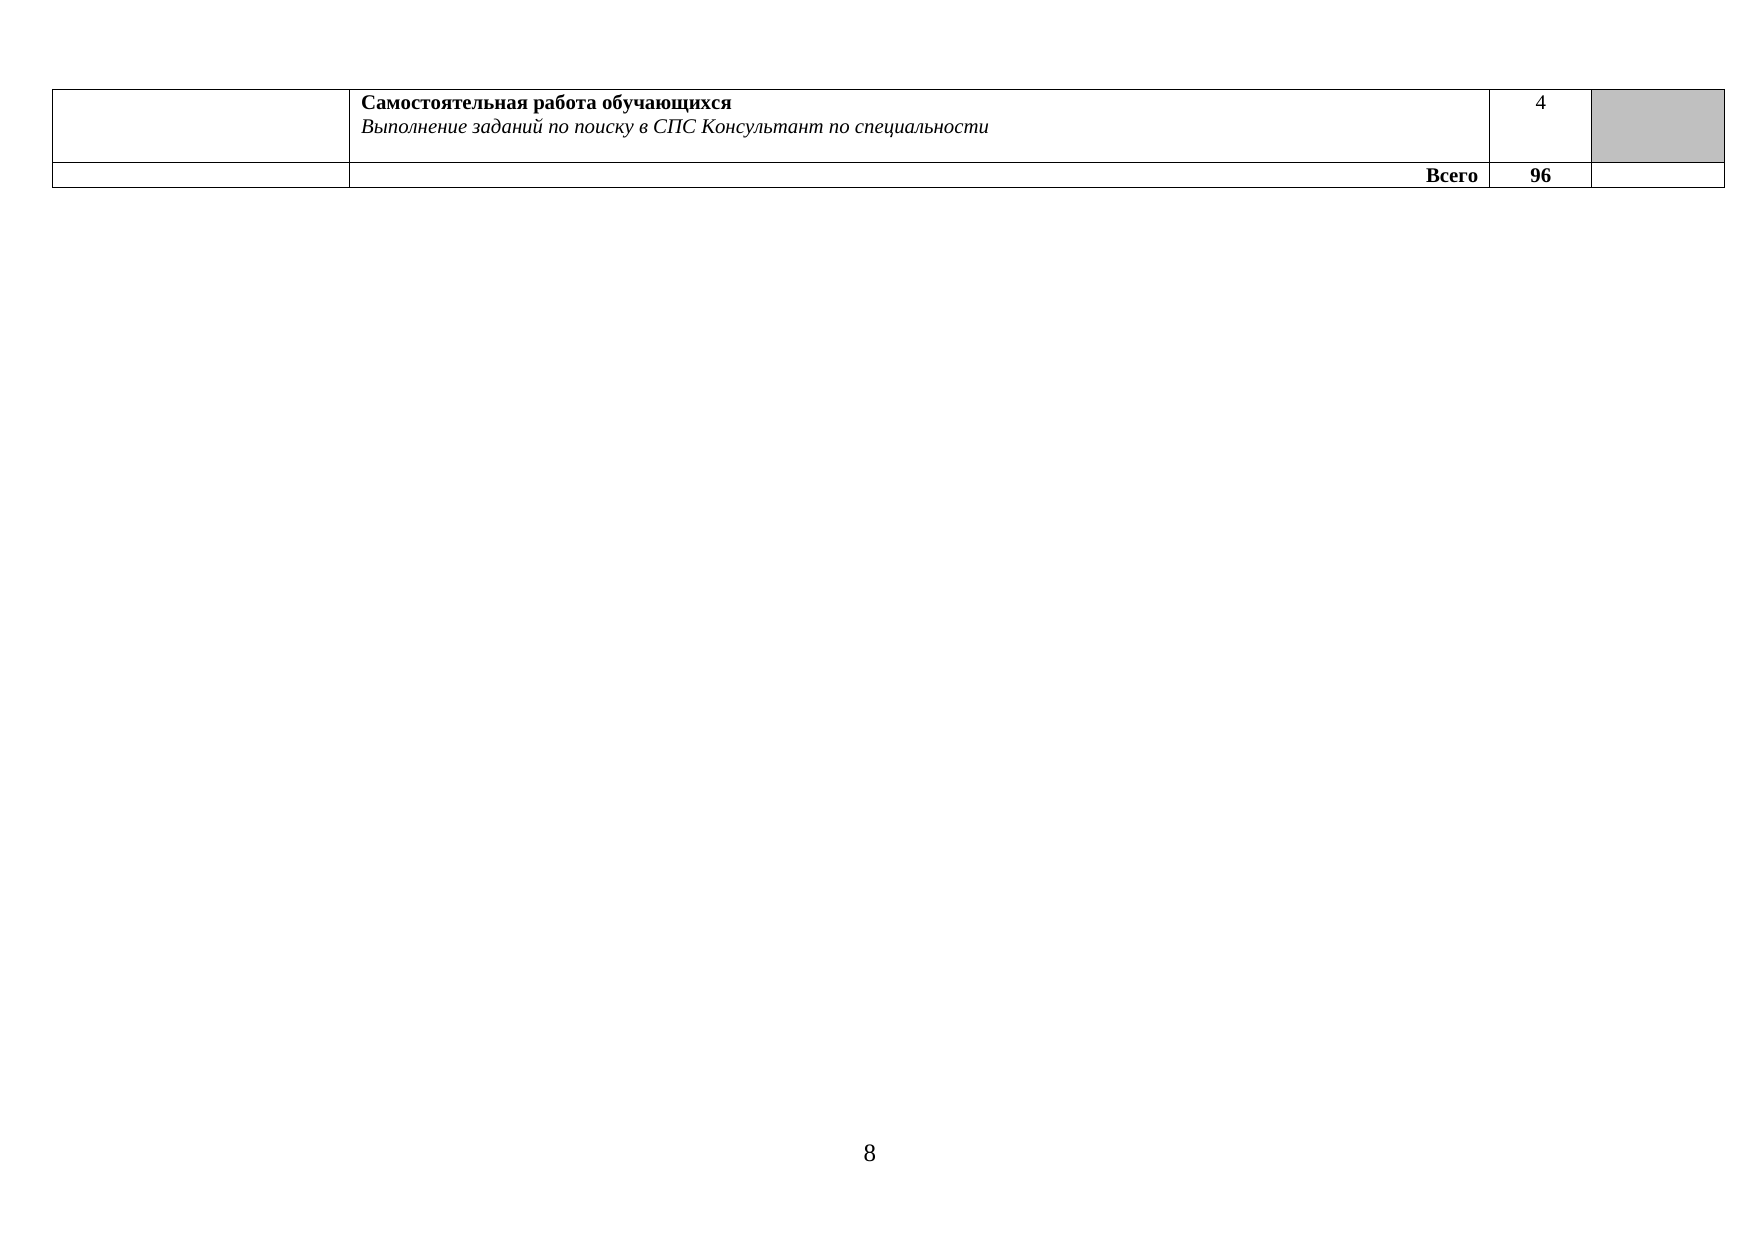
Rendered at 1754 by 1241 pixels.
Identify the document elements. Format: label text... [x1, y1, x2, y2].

table_cell 96 [1490, 163, 1591, 187]
table_cell Самостоятельная работа обучающихся Выполнение заданий по поиску в СПС Консультант по специальности [350, 90, 1489, 162]
table_cell 4 [1490, 90, 1591, 162]
table_cell [1592, 163, 1724, 187]
table_cell [53, 163, 349, 187]
table_cell Всего [350, 163, 1489, 187]
